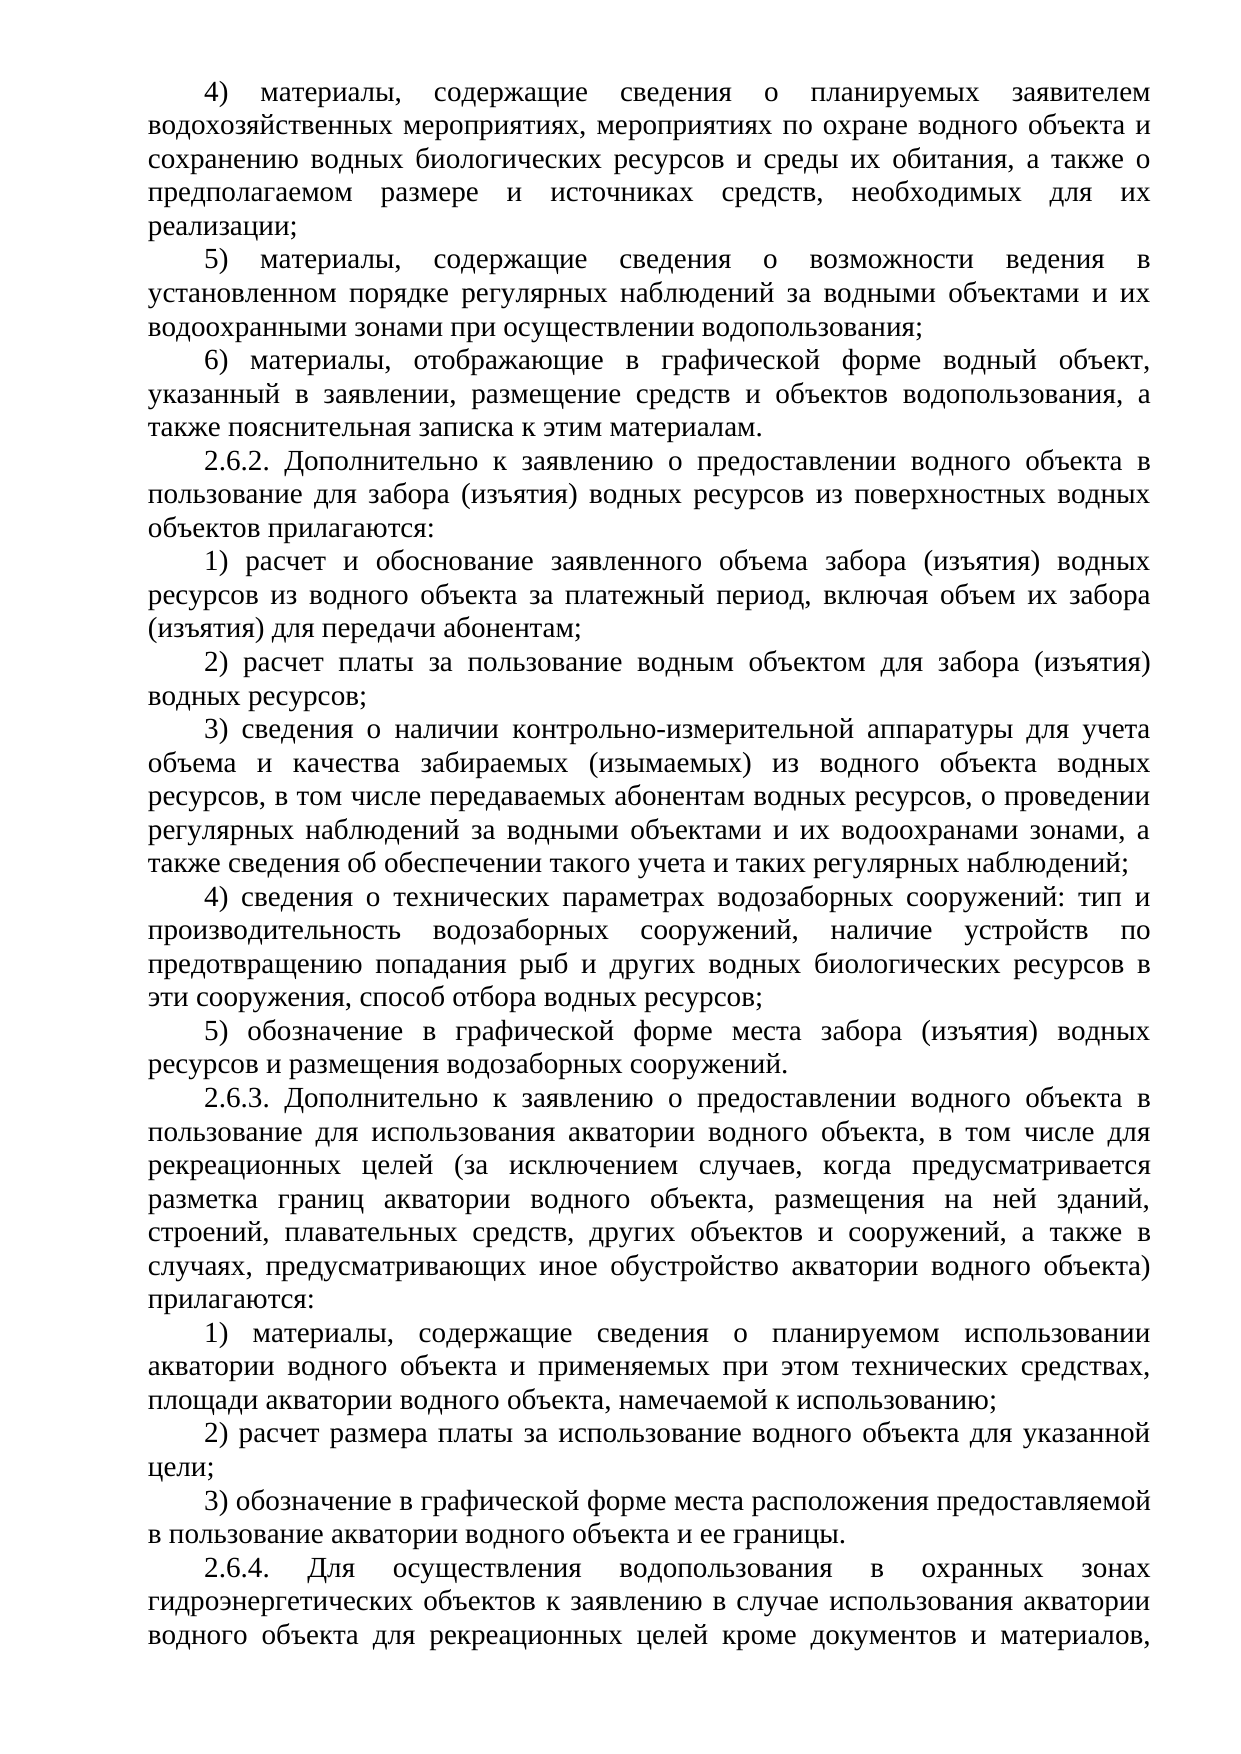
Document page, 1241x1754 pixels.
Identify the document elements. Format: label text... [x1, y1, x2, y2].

text 1) расчет и обоснование заявленного объема забора (изъятия) водных ресурсов из водного объекта за платежный период, включая объем их забора (изъятия) для передачи абонентам; [148, 543, 1152, 644]
text 6) материалы, отображающие в графической форме водный объект, указанный в заявлении, размещение средств и объектов водопользования, а также пояснительная записка к этим материалам. [148, 342, 1152, 443]
text 5) материалы, содержащие сведения о возможности ведения в установленном порядке регулярных наблюдений за водными объектами и их водоохранными зонами при осуществлении водопользования; [148, 242, 1152, 342]
text 5) обозначение в графической форме места забора (изъятия) водных ресурсов и размещения водозаборных сооружений. [148, 1013, 1152, 1080]
text 3) сведения о наличии контрольно-измерительной аппаратуры для учета объема и качества забираемых (изымаемых) из водного объекта водных ресурсов, в том числе передаваемых абонентам водных ресурсов, о проведении регулярных наблюдений за водными объектами и их водоохранами зонами, а также сведения об обеспечении такого учета и таких регулярных наблюдений; [148, 711, 1152, 879]
text 2) расчет размера платы за использование водного объекта для указанной цели; [148, 1416, 1152, 1483]
text 1) материалы, содержащие сведения о планируемом использовании акватории водного объекта и применяемых при этом технических средствах, площади акватории водного объекта, намечаемой к использованию; [148, 1315, 1152, 1416]
text 2.6.2. Дополнительно к заявлению о предоставлении водного объекта в пользование для забора (изъятия) водных ресурсов из поверхностных водных объектов прилагаются: [148, 443, 1152, 543]
text 4) материалы, содержащие сведения о планируемых заявителем водохозяйственных мероприятиях, мероприятиях по охране водного объекта и сохранению водных биологических ресурсов и среды их обитания, а также о предполагаемом размере и источниках средств, необходимых для их реализации; [148, 74, 1152, 242]
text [148, 1550, 1152, 1650]
text 4) сведения о технических параметрах водозаборных сооружений: тип и производительность водозаборных сооружений, наличие устройств по предотвращению попадания рыб и других водных биологических ресурсов в эти сооружения, способ отбора водных ресурсов; [148, 879, 1152, 1013]
text 2) расчет платы за пользование водным объектом для забора (изъятия) водных ресурсов; [148, 644, 1152, 711]
text 3) обозначение в графической форме места расположения предоставляемой в пользование акватории водного объекта и ее границы. [148, 1483, 1152, 1550]
text 2.6.3. Дополнительно к заявлению о предоставлении водного объекта в пользование для использования акватории водного объекта, в том числе для рекреационных целей (за исключением случаев, когда предусматривается разметка границ акватории водного объекта, размещения на ней зданий, строений, плавательных средств, других объектов и сооружений, а также в случаях, предусматривающих иное обустройство акватории водного объекта) прилагаются: [148, 1080, 1152, 1315]
